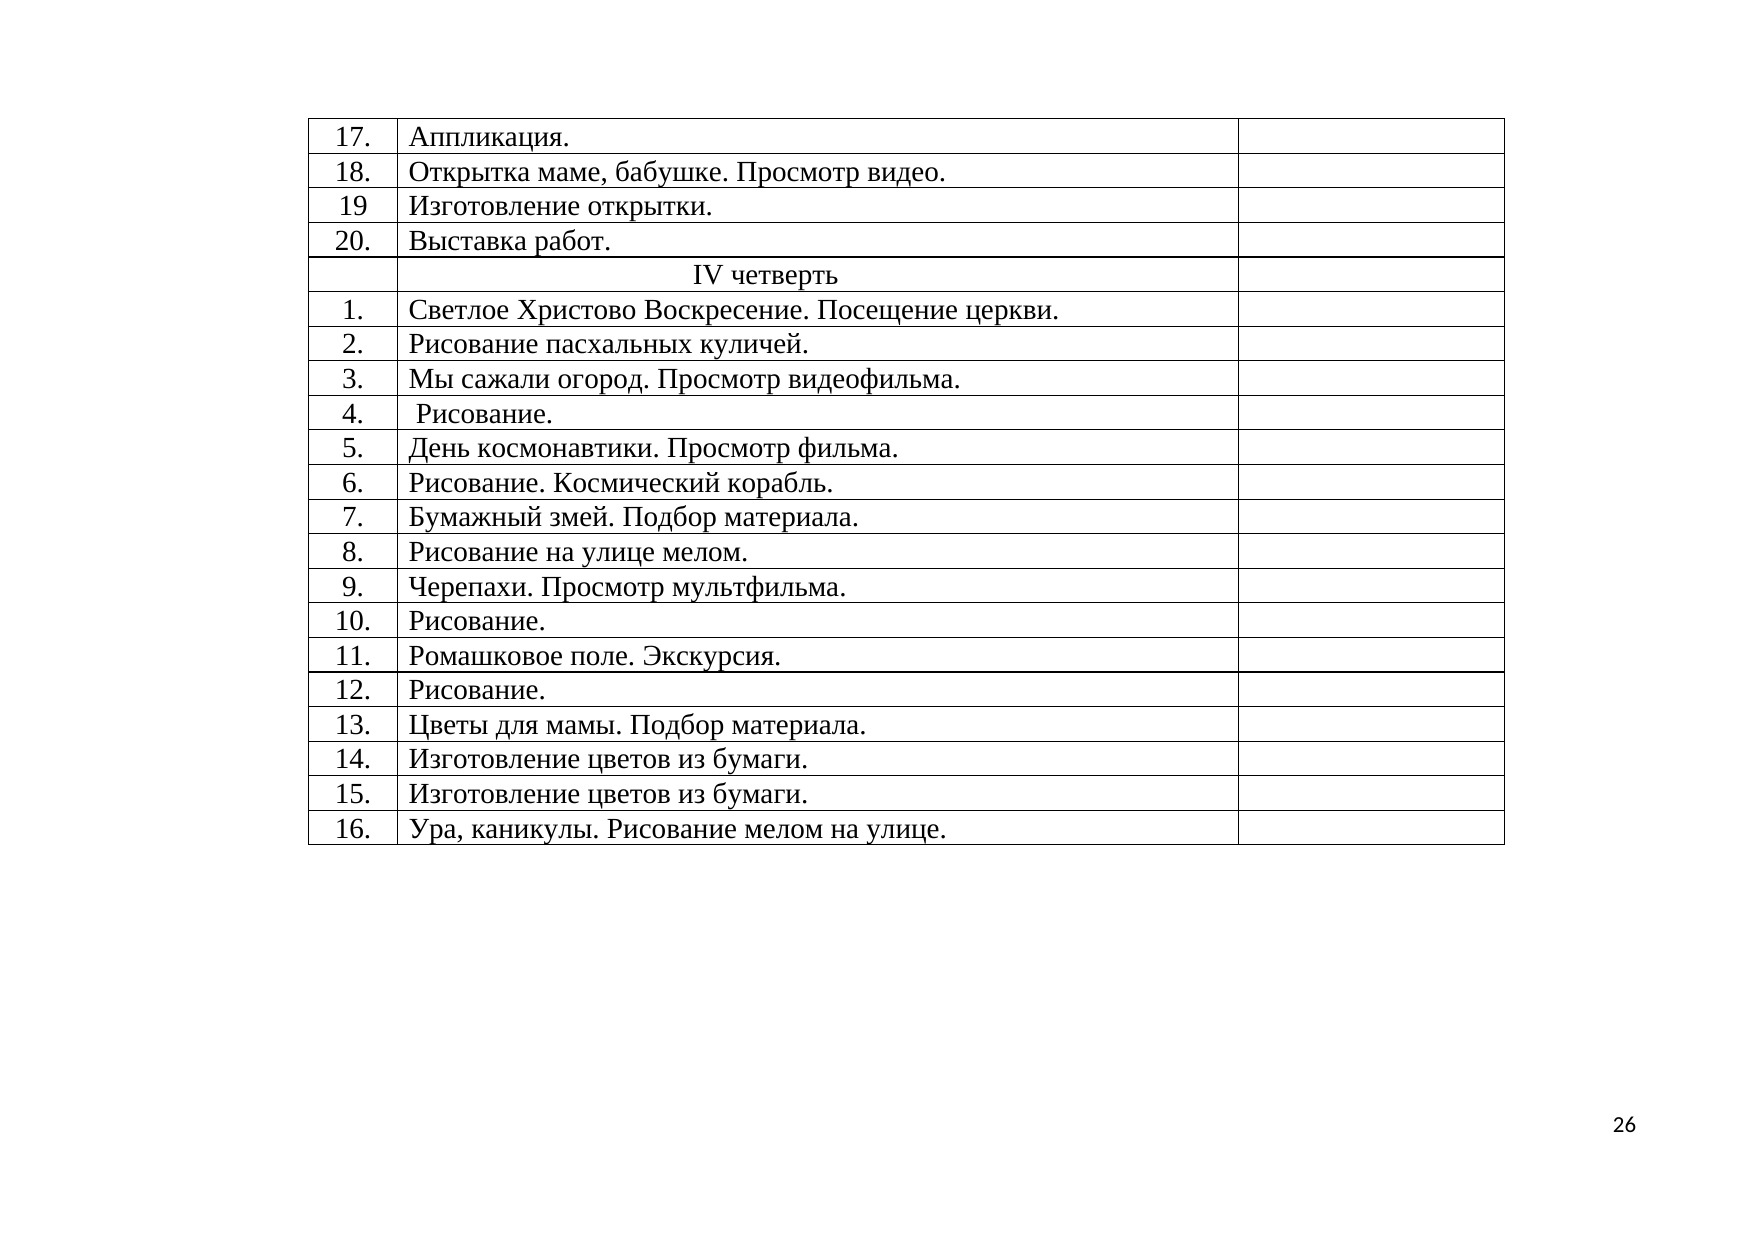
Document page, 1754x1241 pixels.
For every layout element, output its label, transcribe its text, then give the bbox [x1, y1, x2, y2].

table_cell 4. [309, 396, 397, 429]
table_cell 15. [309, 776, 397, 810]
table_cell Выставка работ. [398, 223, 1238, 256]
table_cell [1239, 327, 1504, 360]
table_cell 8. [309, 534, 397, 568]
table_cell [1239, 534, 1504, 568]
table_cell Бумажный змей. Подбор материала. [398, 500, 1238, 533]
table_cell [1239, 258, 1504, 291]
table_cell 6. [309, 465, 397, 498]
table_cell [1239, 603, 1504, 637]
table_cell Изготовление открытки. [398, 188, 1238, 222]
table_cell 17. [309, 119, 397, 153]
table_cell [1239, 742, 1504, 775]
table_cell [309, 258, 397, 291]
table_cell Ромашковое поле. Экскурсия. [398, 638, 1238, 671]
table_cell Изготовление цветов из бумаги. [398, 742, 1238, 775]
table_cell IV четверть [398, 258, 1238, 291]
table_cell 14. [309, 742, 397, 775]
table_cell [1239, 430, 1504, 464]
table_cell 13. [309, 707, 397, 741]
table_cell [1239, 638, 1504, 671]
table_cell Рисование. [398, 603, 1238, 637]
table_cell Открытка маме, бабушке. Просмотр видео. [398, 154, 1238, 187]
table_cell Изготовление цветов из бумаги. [398, 776, 1238, 810]
table_cell [1239, 188, 1504, 222]
table_cell [1239, 396, 1504, 429]
table_cell [1239, 119, 1504, 153]
table_cell [1239, 465, 1504, 498]
table_cell Рисование. [398, 673, 1238, 706]
table_cell [1239, 223, 1504, 256]
table_cell Черепахи. Просмотр мультфильма. [398, 569, 1238, 602]
table_cell 12. [309, 673, 397, 706]
table_cell 7. [309, 500, 397, 533]
table_cell 3. [309, 361, 397, 395]
table_cell 19 [309, 188, 397, 222]
table_cell [1239, 776, 1504, 810]
table_cell [1239, 361, 1504, 395]
table_cell 18. [309, 154, 397, 187]
table_cell [1239, 673, 1504, 706]
table_cell [1239, 707, 1504, 741]
table_cell 10. [309, 603, 397, 637]
table_cell 11. [309, 638, 397, 671]
table_cell Цветы для мамы. Подбор материала. [398, 707, 1238, 741]
table_cell [1239, 811, 1504, 844]
table_cell Ура, каникулы. Рисование мелом на улице. [398, 811, 1238, 844]
table_cell [1239, 500, 1504, 533]
table_cell Аппликация. [398, 119, 1238, 153]
table_cell [1239, 154, 1504, 187]
table_cell Рисование. [398, 396, 1238, 429]
table_cell Мы сажали огород. Просмотр видеофильма. [398, 361, 1238, 395]
table_cell 20. [309, 223, 397, 256]
table_cell 9. [309, 569, 397, 602]
table_cell 16. [309, 811, 397, 844]
table_cell [1239, 569, 1504, 602]
table_cell 2. [309, 327, 397, 360]
table_cell 1. [309, 292, 397, 326]
table_cell [1239, 292, 1504, 326]
table_cell День космонавтики. Просмотр фильма. [398, 430, 1238, 464]
table_cell 5. [309, 430, 397, 464]
table_cell Рисование на улице мелом. [398, 534, 1238, 568]
table_cell Рисование пасхальных куличей. [398, 327, 1238, 360]
table_cell Светлое Христово Воскресение. Посещение церкви. [398, 292, 1238, 326]
table_cell Рисование. Космический корабль. [398, 465, 1238, 498]
